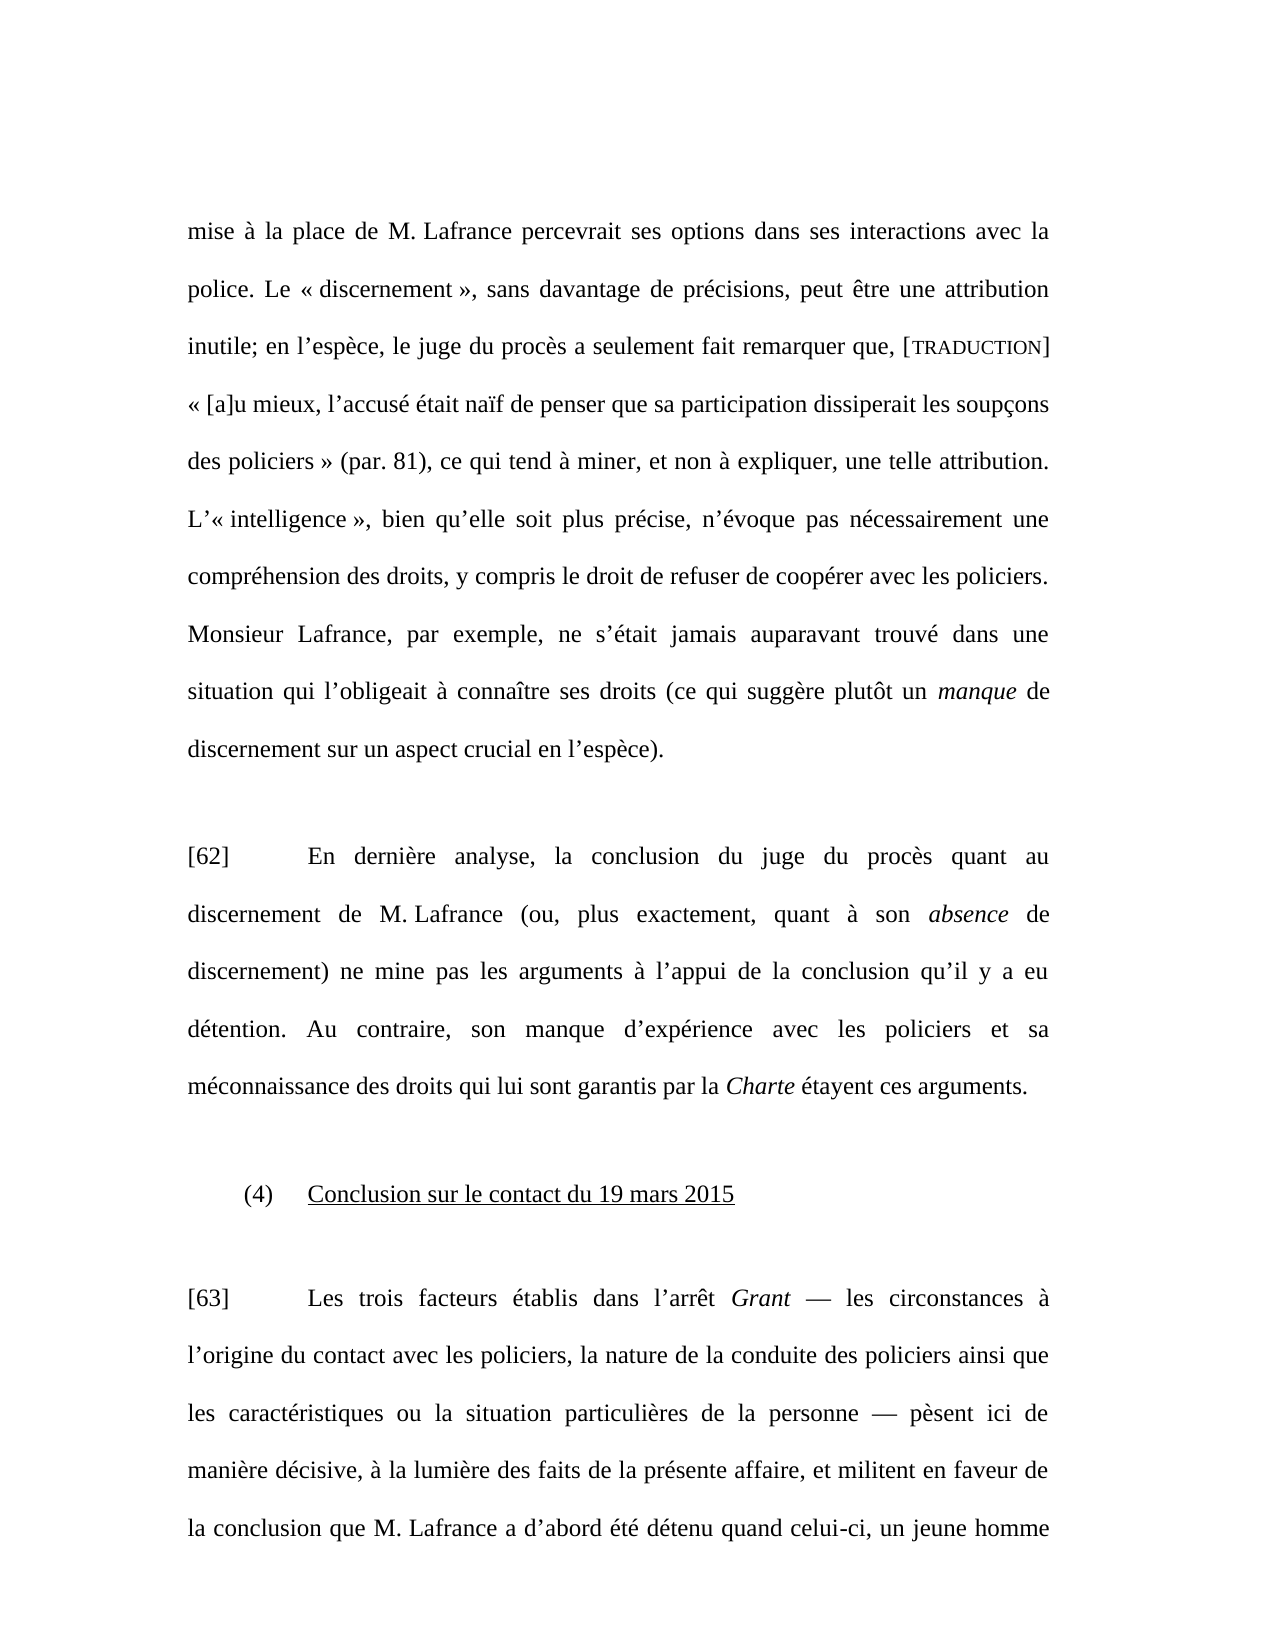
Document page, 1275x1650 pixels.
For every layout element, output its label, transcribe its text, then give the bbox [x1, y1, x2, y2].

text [187, 216, 1050, 763]
text En dernière analyse, la conclusion du juge du procès quant au discernement de M. Lafrance (ou, plus exactement, quant à son absence de discernement) ne mine pas les arguments à l’appui de la conclusion qu’il y a eu détention. Au contraire, son manque d’expérience avec les policiers et sa méconnaissance des droits qui lui sont garantis par la Charte étayent ces arguments. [187, 841, 1050, 1100]
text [187, 1283, 1050, 1541]
title Conclusion sur le contact du 19 mars 2015 [244, 1179, 1050, 1208]
